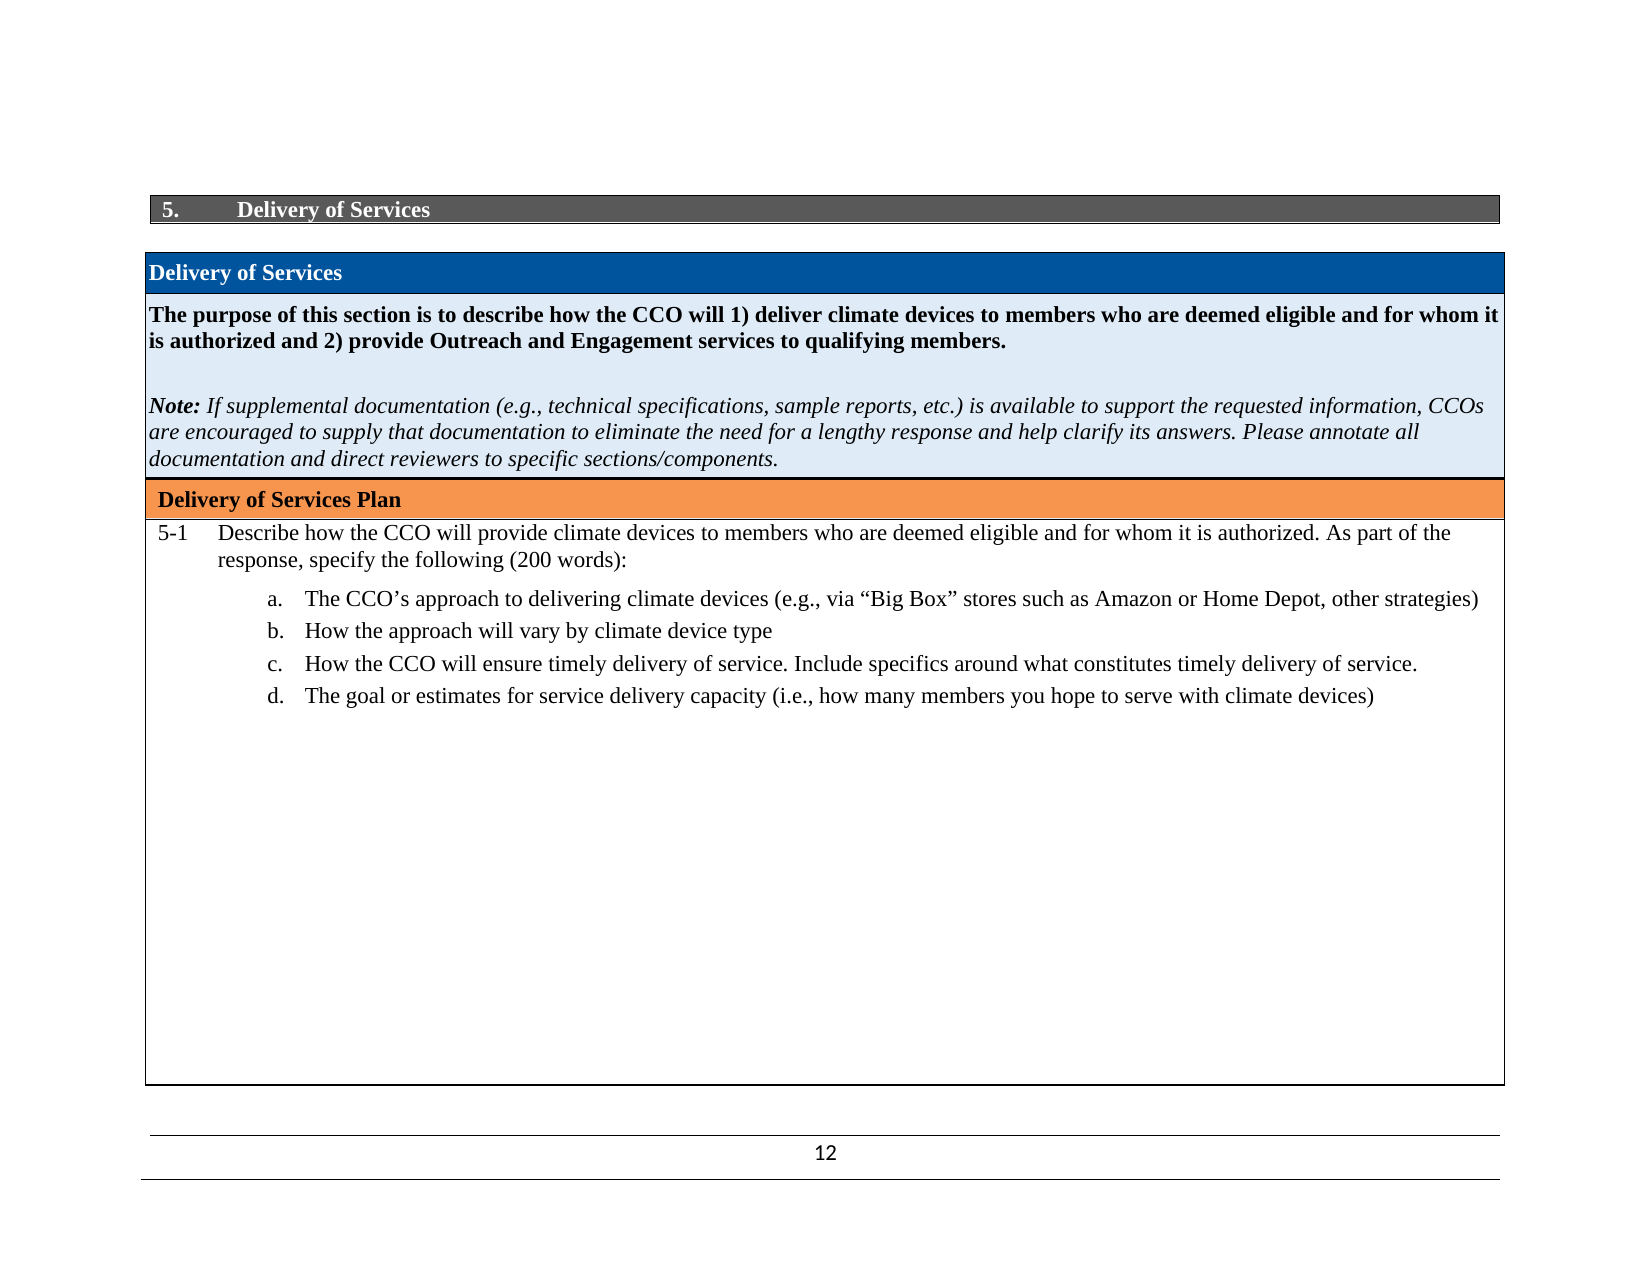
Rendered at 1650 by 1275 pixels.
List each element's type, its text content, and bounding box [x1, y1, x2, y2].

table_header Delivery of Services [146, 253, 1504, 293]
table_header Delivery of Services [151, 196, 1499, 222]
table_cell The purpose of this section is to describe how the CCO will 1) deliver climate devices to members who are deemed eligible and for whom it is authorized and 2) provide Outreach and Engagement services to qualifying members. Note: If supplemental documentation (e.g., technical specifications, sample reports, etc.) is available to support the requested information, CCOs are encouraged to supply that documentation to eliminate the need for a lengthy response and help clarify its answers. Please annotate all documentation and direct reviewers to specific sections/components. [146, 294, 1504, 477]
